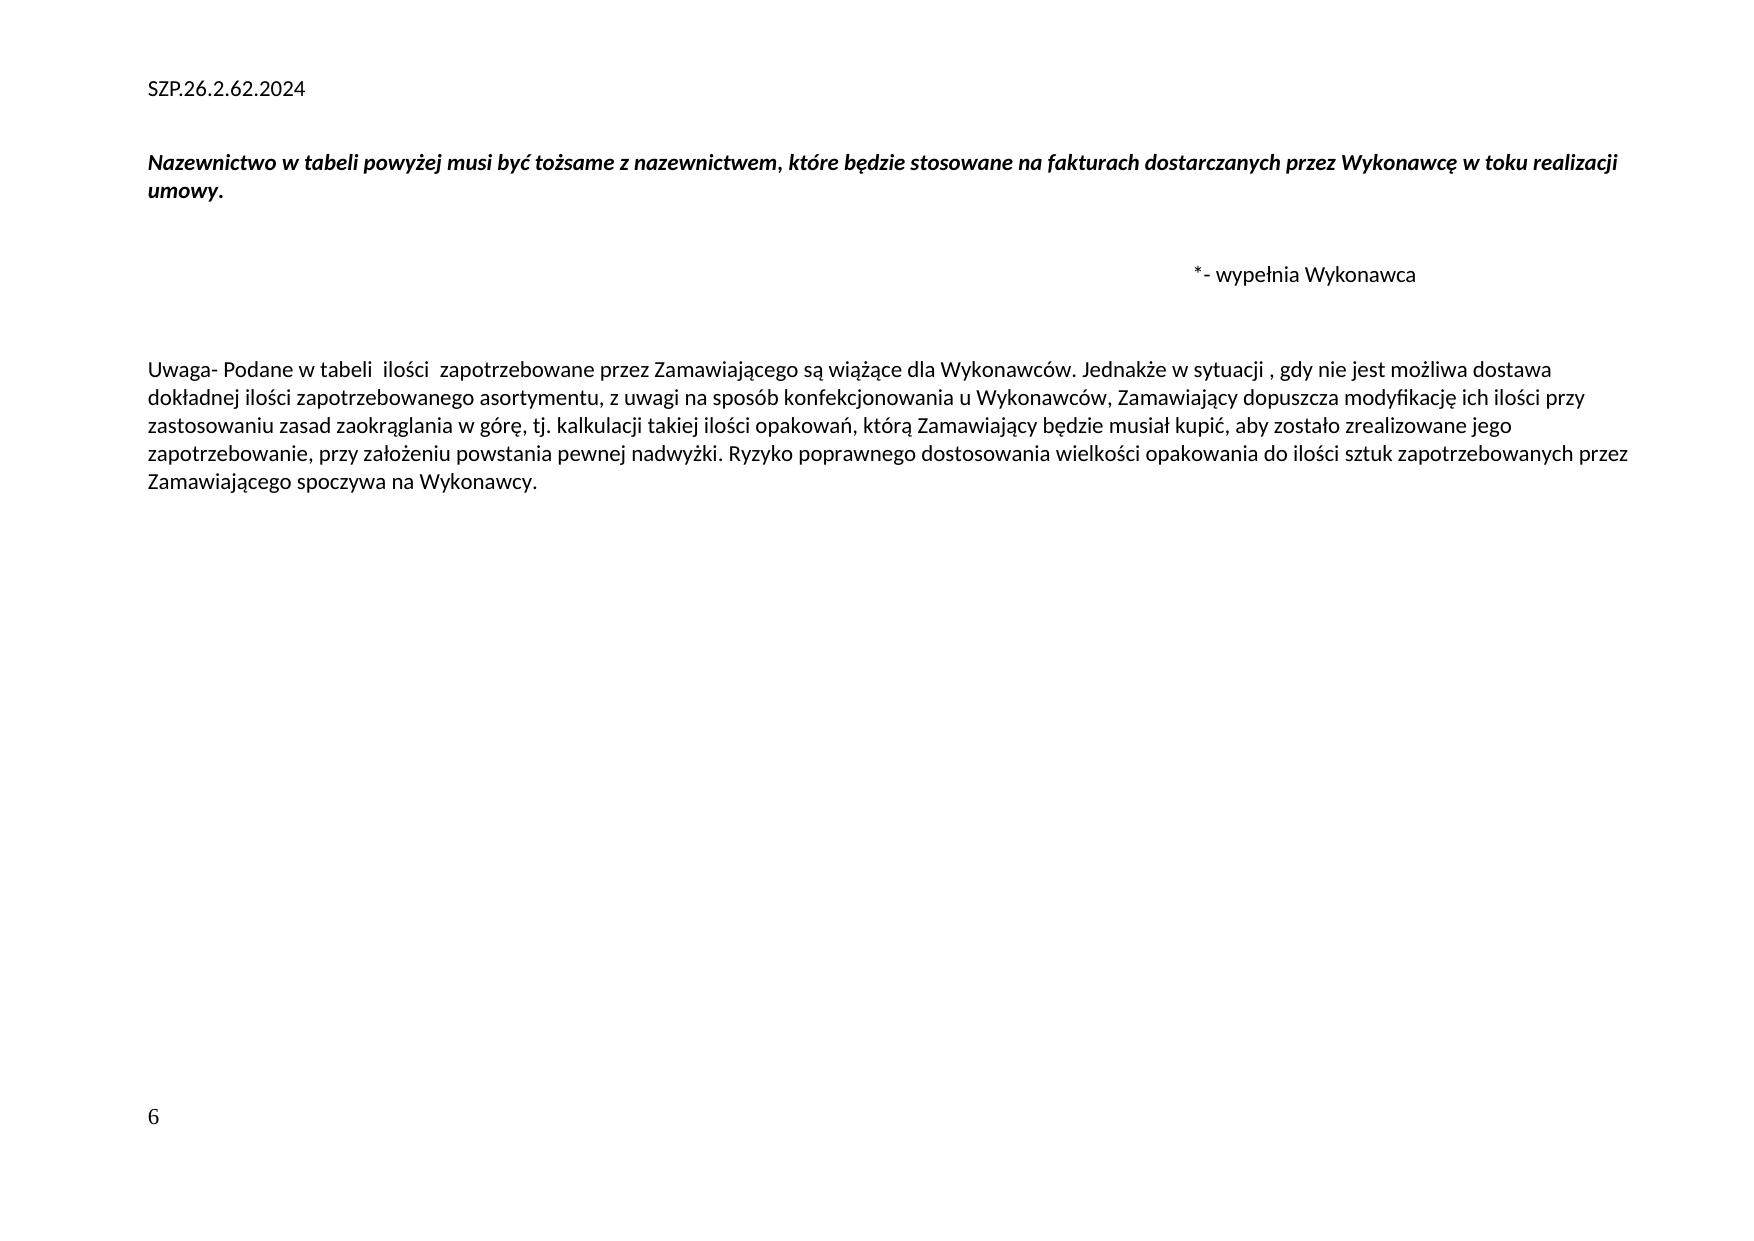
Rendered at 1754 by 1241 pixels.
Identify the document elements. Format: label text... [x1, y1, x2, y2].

text *- wypełnia Wykonawca [898, 260, 1636, 288]
text Nazewnictwo w tabeli powyżej musi być tożsame z nazewnictwem, które będzie stosowane na fakturach dostarczanych przez Wykonawcę w toku realizacji umowy. [148, 148, 1636, 204]
text Uwaga- Podane w tabeli ilości zapotrzebowane przez Zamawiającego są wiążące dla Wykonawców. Jednakże w sytuacji , gdy nie jest możliwa dostawa dokładnej ilości zapotrzebowanego asortymentu, z uwagi na sposób konfekcjonowania u Wykonawców, Zamawiający dopuszcza modyfikację ich ilości przy zastosowaniu zasad zaokrąglania w górę, tj. kalkulacji takiej ilości opakowań, którą Zamawiający będzie musiał kupić, aby zostało zrealizowane jego zapotrzebowanie, przy założeniu powstania pewnej nadwyżki. Ryzyko poprawnego dostosowania wielkości opakowania do ilości sztuk zapotrzebowanych przez Zamawiającego spoczywa na Wykonawcy. [148, 355, 1636, 495]
